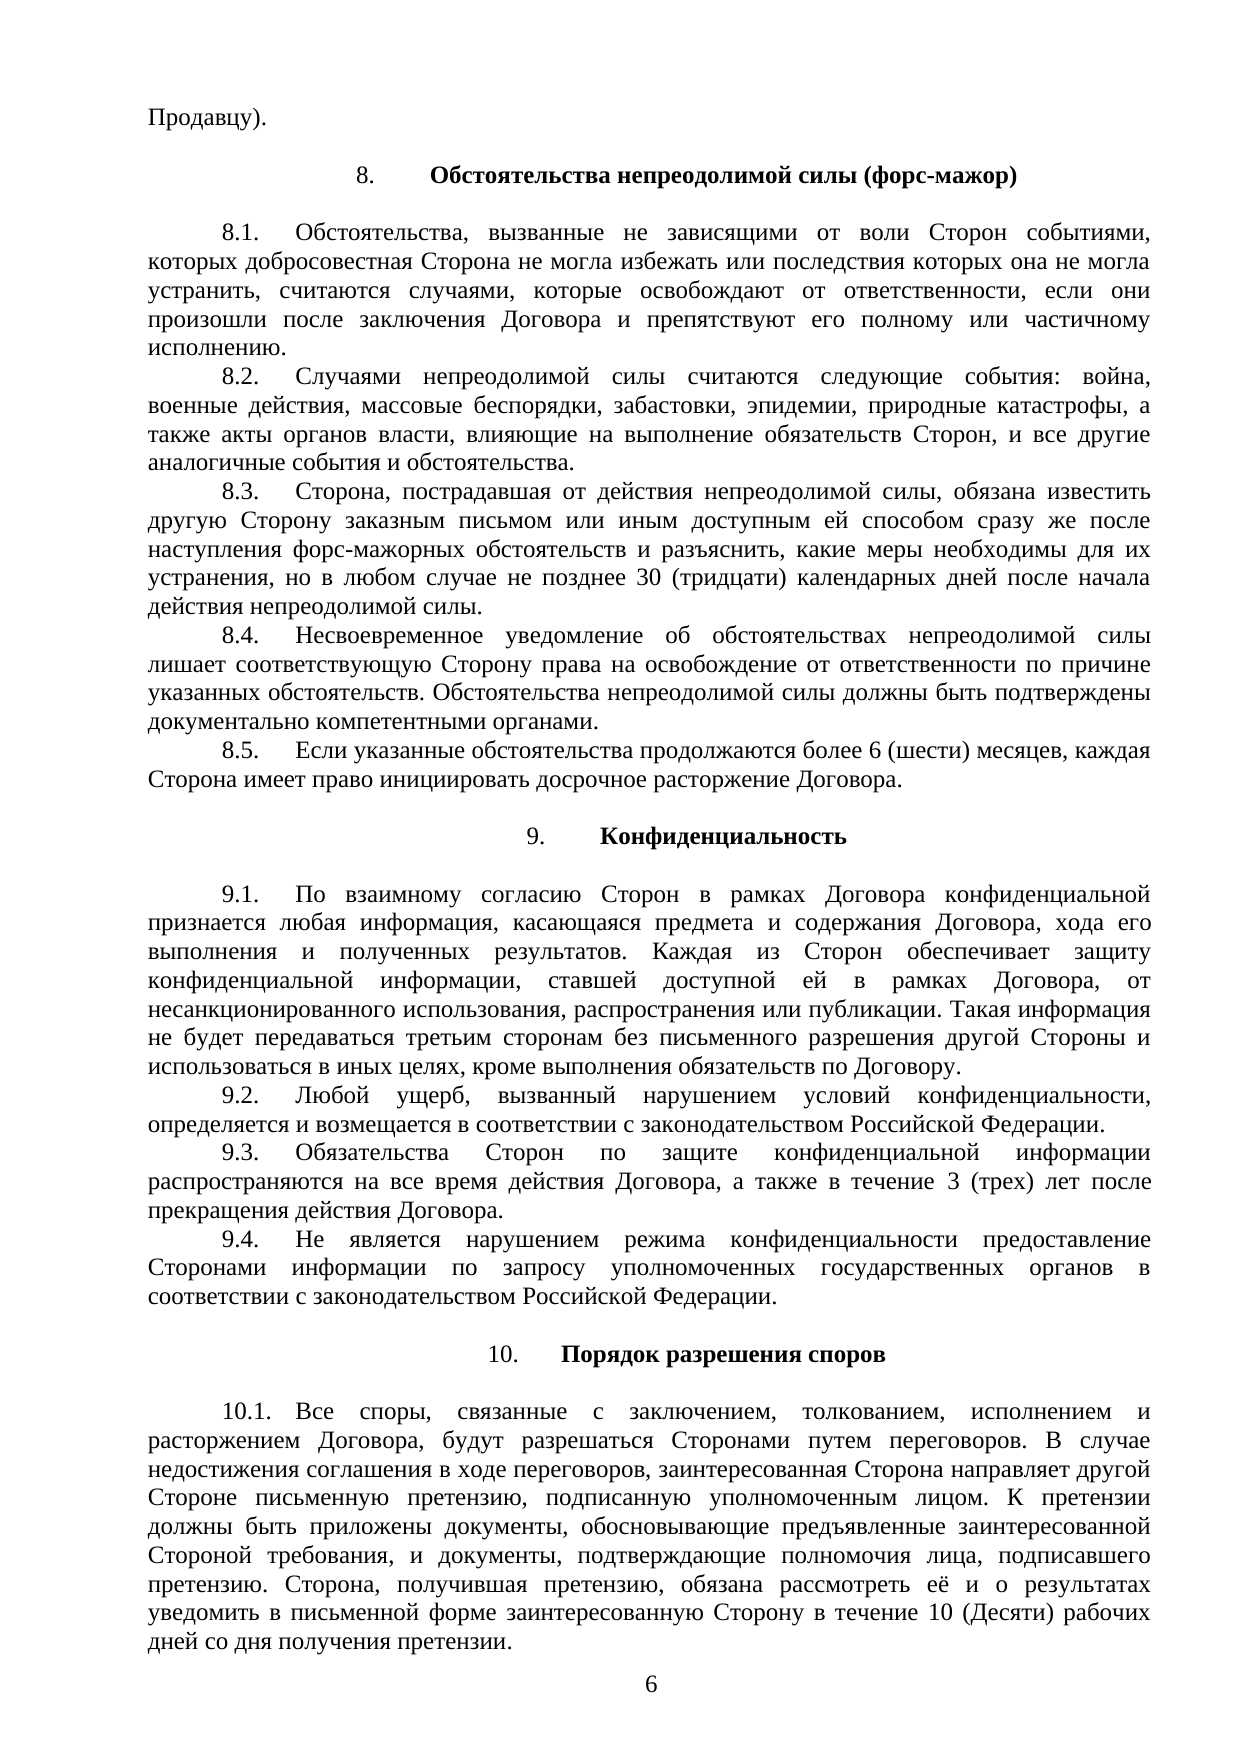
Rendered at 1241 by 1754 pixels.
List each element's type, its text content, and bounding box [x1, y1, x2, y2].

list Если указанные обстоятельства продолжаются более 6 (шести) месяцев, каждая Сторона имеет право инициировать досрочное расторжение Договора. [148, 735, 1152, 792]
list Сторона, пострадавшая от действия непреодолимой силы, обязана известить другую Сторону заказным письмом или иным доступным ей способом сразу же после наступления форс-мажорных обстоятельств и разъяснить, какие меры необходимы для их устранения, но в любом случае не позднее 30 (тридцати) календарных дней после начала действия непреодолимой силы. [148, 476, 1152, 620]
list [148, 102, 1152, 131]
list Конфиденциальность [148, 821, 1152, 850]
list Случаями непреодолимой силы считаются следующие события: война, военные действия, массовые беспорядки, забастовки, эпидемии, природные катастрофы, а также акты органов власти, влияющие на выполнение обязательств Сторон, и все другие аналогичные события и обстоятельства. [148, 361, 1152, 476]
list По взаимному согласию Сторон в рамках Договора конфиденциальной признается любая информация, касающаяся предмета и содержания Договора, хода его выполнения и полученных результатов. Каждая из Сторон обеспечивает защиту конфиденциальной информации, ставшей доступной ей в рамках Договора, от несанкционированного использования, распространения или публикации. Такая информация не будет передаваться третьим сторонам без письменного разрешения другой Стороны и использоваться в иных целях, кроме выполнения обязательств по Договору. [148, 879, 1152, 1080]
list Любой ущерб, вызванный нарушением условий конфиденциальности, определяется и возмещается в соответствии с законодательством Российской Федерации. [148, 1080, 1152, 1137]
list Все споры, связанные с заключением, толкованием, исполнением и расторжением Договора, будут разрешаться Сторонами путем переговоров. В случае недостижения соглашения в ходе переговоров, заинтересованная Сторона направляет другой Стороне письменную претензию, подписанную уполномоченным лицом. К претензии должны быть приложены документы, обосновывающие предъявленные заинтересованной Стороной требования, и документы, подтверждающие полномочия лица, подписавшего претензию. Сторона, получившая претензию, обязана рассмотреть её и о результатах уведомить в письменной форме заинтересованную Сторону в течение 10 (Десяти) рабочих дней со дня получения претензии. [148, 1396, 1152, 1655]
list Обязательства Сторон по защите конфиденциальной информации распространяются на все время действия Договора, а также в течение 3 (трех) лет после прекращения действия Договора. [148, 1137, 1152, 1224]
list Порядок разрешения споров [148, 1339, 1152, 1367]
list Обстоятельства непреодолимой силы (форс-мажор) [148, 160, 1152, 189]
list Не является нарушением режима конфиденциальности предоставление Сторонами информации по запросу уполномоченных государственных органов в соответствии с законодательством Российской Федерации. [148, 1224, 1152, 1310]
list Обстоятельства, вызванные не зависящими от воли Сторон событиями, которых добросовестная Сторона не могла избежать или последствия которых она не могла устранить, считаются случаями, которые освобождают от ответственности, если они произошли после заключения Договора и препятствуют его полному или частичному исполнению. [148, 217, 1152, 361]
list Несвоевременное уведомление об обстоятельствах непреодолимой силы лишает соответствующую Сторону права на освобождение от ответственности по причине указанных обстоятельств. Обстоятельства непреодолимой силы должны быть подтверждены документально компетентными органами. [148, 620, 1152, 735]
